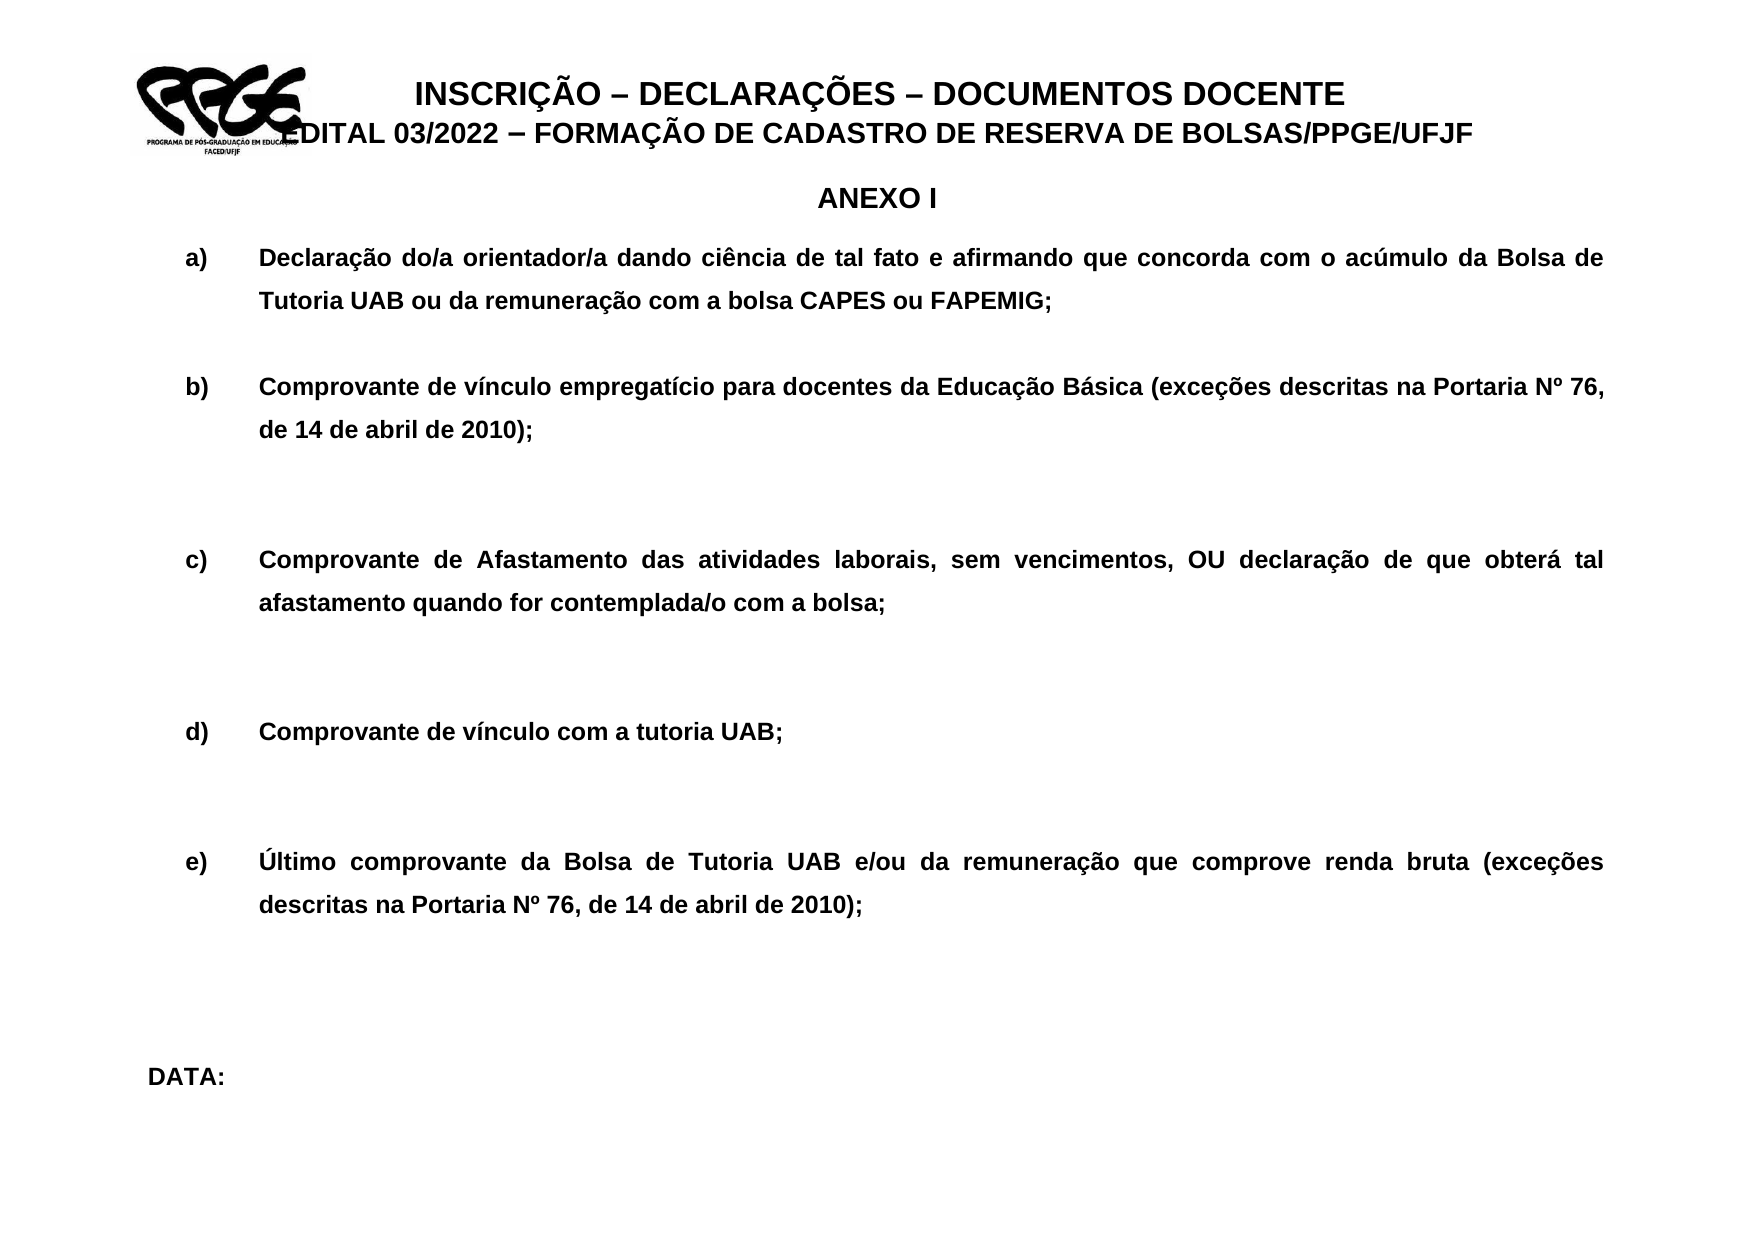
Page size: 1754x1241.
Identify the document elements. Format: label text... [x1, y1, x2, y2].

picture [305, 126, 313, 140]
list Comprovante de vínculo com a tutoria UAB; [185, 717, 1606, 746]
list Declaração do/a orientador/a dando ciência de tal fato e afirmando que concorda com o acúmulo da Bolsa de Tutoria UAB ou da remuneração com a bolsa CAPES ou FAPEMIG; [185, 243, 1606, 314]
list Comprovante de vínculo empregatício para docentes da Educação Básica (exceções descritas na Portaria Nº 76, de 14 de abril de 2010); [185, 372, 1606, 444]
list Comprovante de Afastamento das atividades laborais, sem vencimentos, OU declaração de que obterá tal afastamento quando for contemplada/o com a bolsa; [185, 544, 1606, 616]
text DATA: [148, 1062, 1606, 1091]
list Último comprovante da Bolsa de Tutoria UAB e/ou da remuneração que comprove renda bruta (exceções descritas na Portaria Nº 76, de 14 de abril de 2010); [185, 846, 1606, 918]
picture [129, 53, 313, 156]
